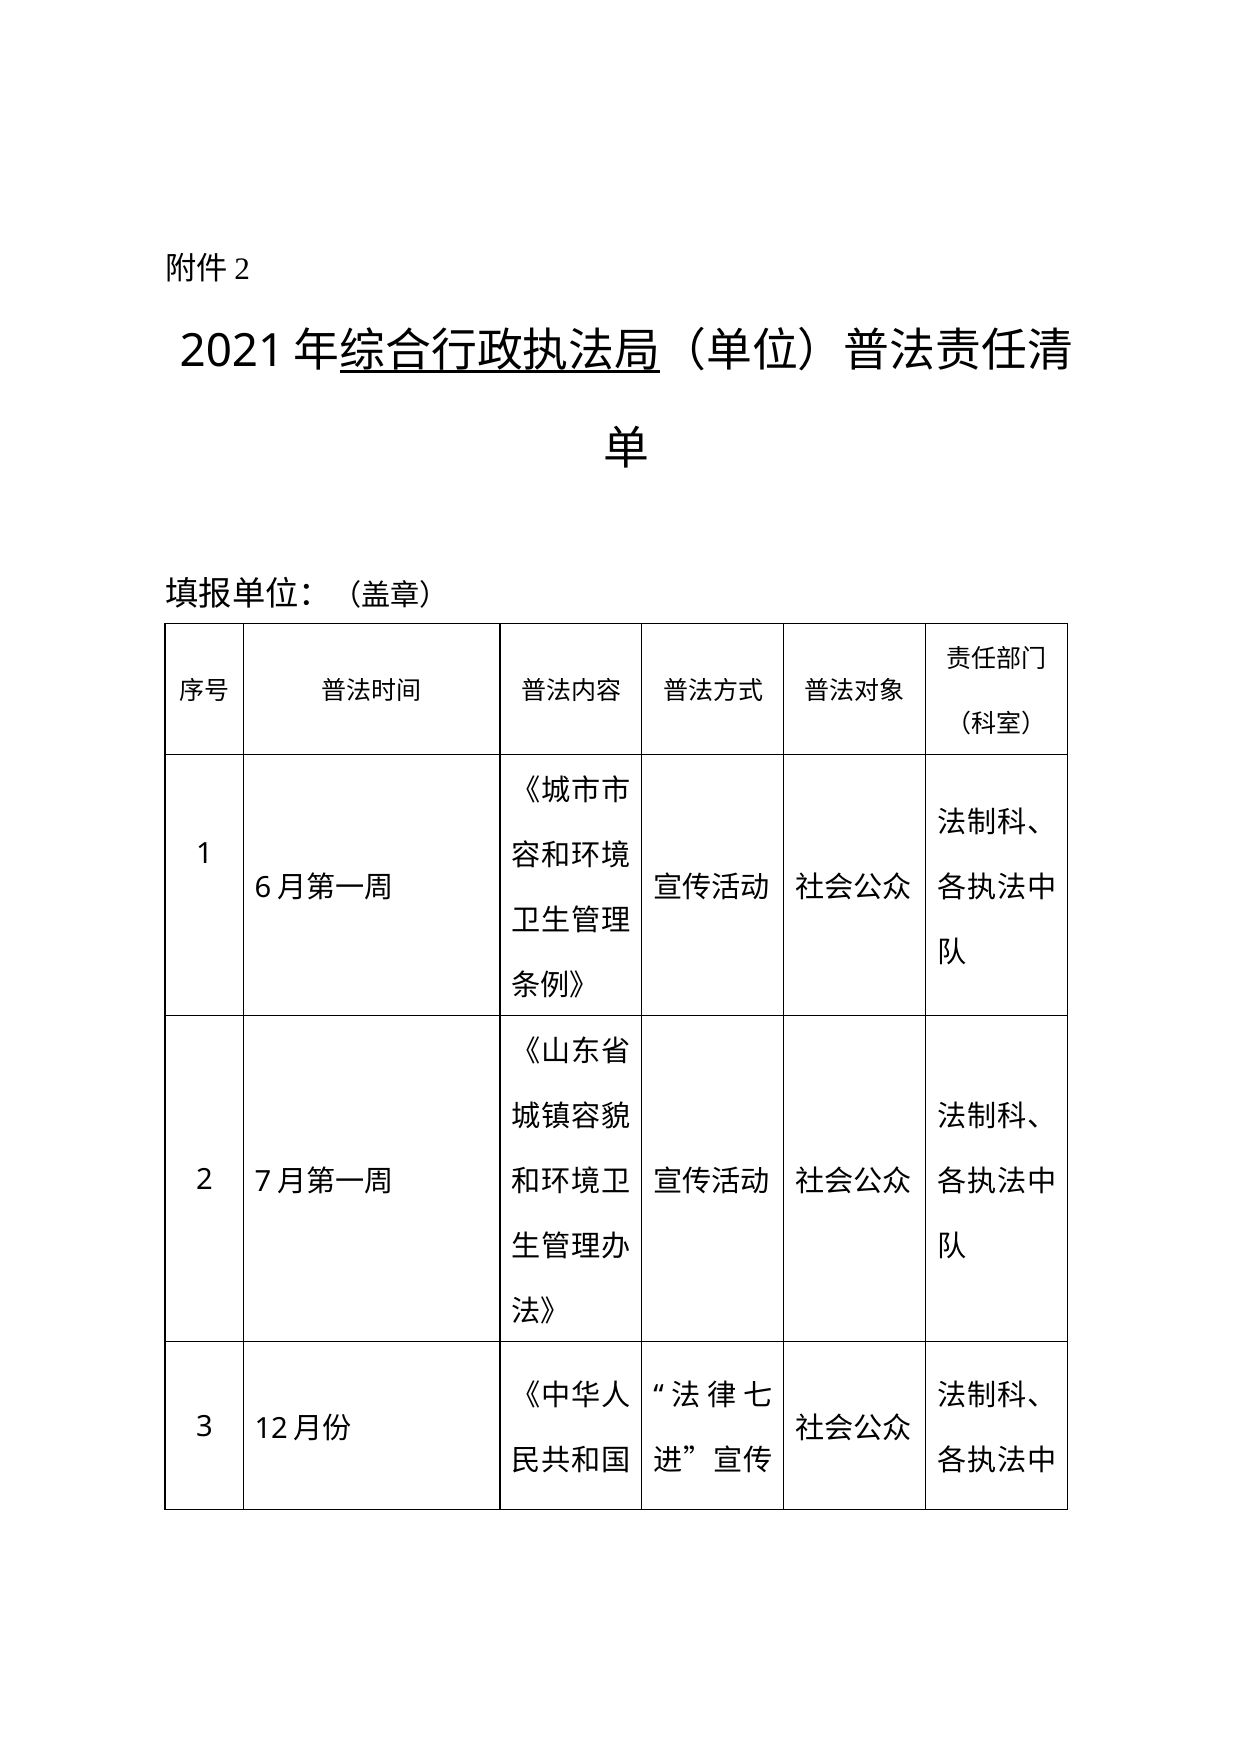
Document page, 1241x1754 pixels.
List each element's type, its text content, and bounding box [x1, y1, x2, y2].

table_cell 2 [166, 1016, 243, 1341]
table_cell 宣传活动 [642, 755, 783, 1015]
table_cell 社会公众 [784, 755, 925, 1015]
table_cell 12月份 [244, 1342, 499, 1509]
text 填报单位：（盖章） [165, 558, 1087, 623]
table_cell 宣传活动 [642, 1016, 783, 1341]
table_cell “法律七进”宣传活动 [642, 1342, 783, 1509]
table_header 普法对象 [784, 624, 925, 754]
table_cell 法制科、各执法中队 [926, 1342, 1067, 1509]
table_header 普法时间 [244, 624, 499, 754]
table_cell 法制科、各执法中队 [926, 1016, 1067, 1341]
table_cell 社会公众 [784, 1016, 925, 1341]
table_cell 社会公众 [784, 1342, 925, 1509]
text 2021年综合行政执法局（单位）普法责任清单 [165, 298, 1087, 493]
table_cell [501, 1342, 641, 1509]
table_cell 3 [166, 1342, 243, 1509]
table_header 责任部门（科室） [926, 624, 1067, 754]
table_cell 6月第一周 [244, 755, 499, 1015]
table_cell 法制科、各执法中队 [926, 755, 1067, 1015]
table_cell 《山东省城镇容貌和环境卫生管理办法》 [501, 1016, 641, 1341]
table_cell 1 [166, 755, 243, 1015]
text 附件2 [165, 233, 1087, 298]
table_header 普法方式 [642, 624, 783, 754]
table_header 普法内容 [501, 624, 641, 754]
table_cell 《城市市容和环境卫生管理条例》 [501, 755, 641, 1015]
table_header 序号 [166, 624, 243, 754]
table_cell 7月第一周 [244, 1016, 499, 1341]
